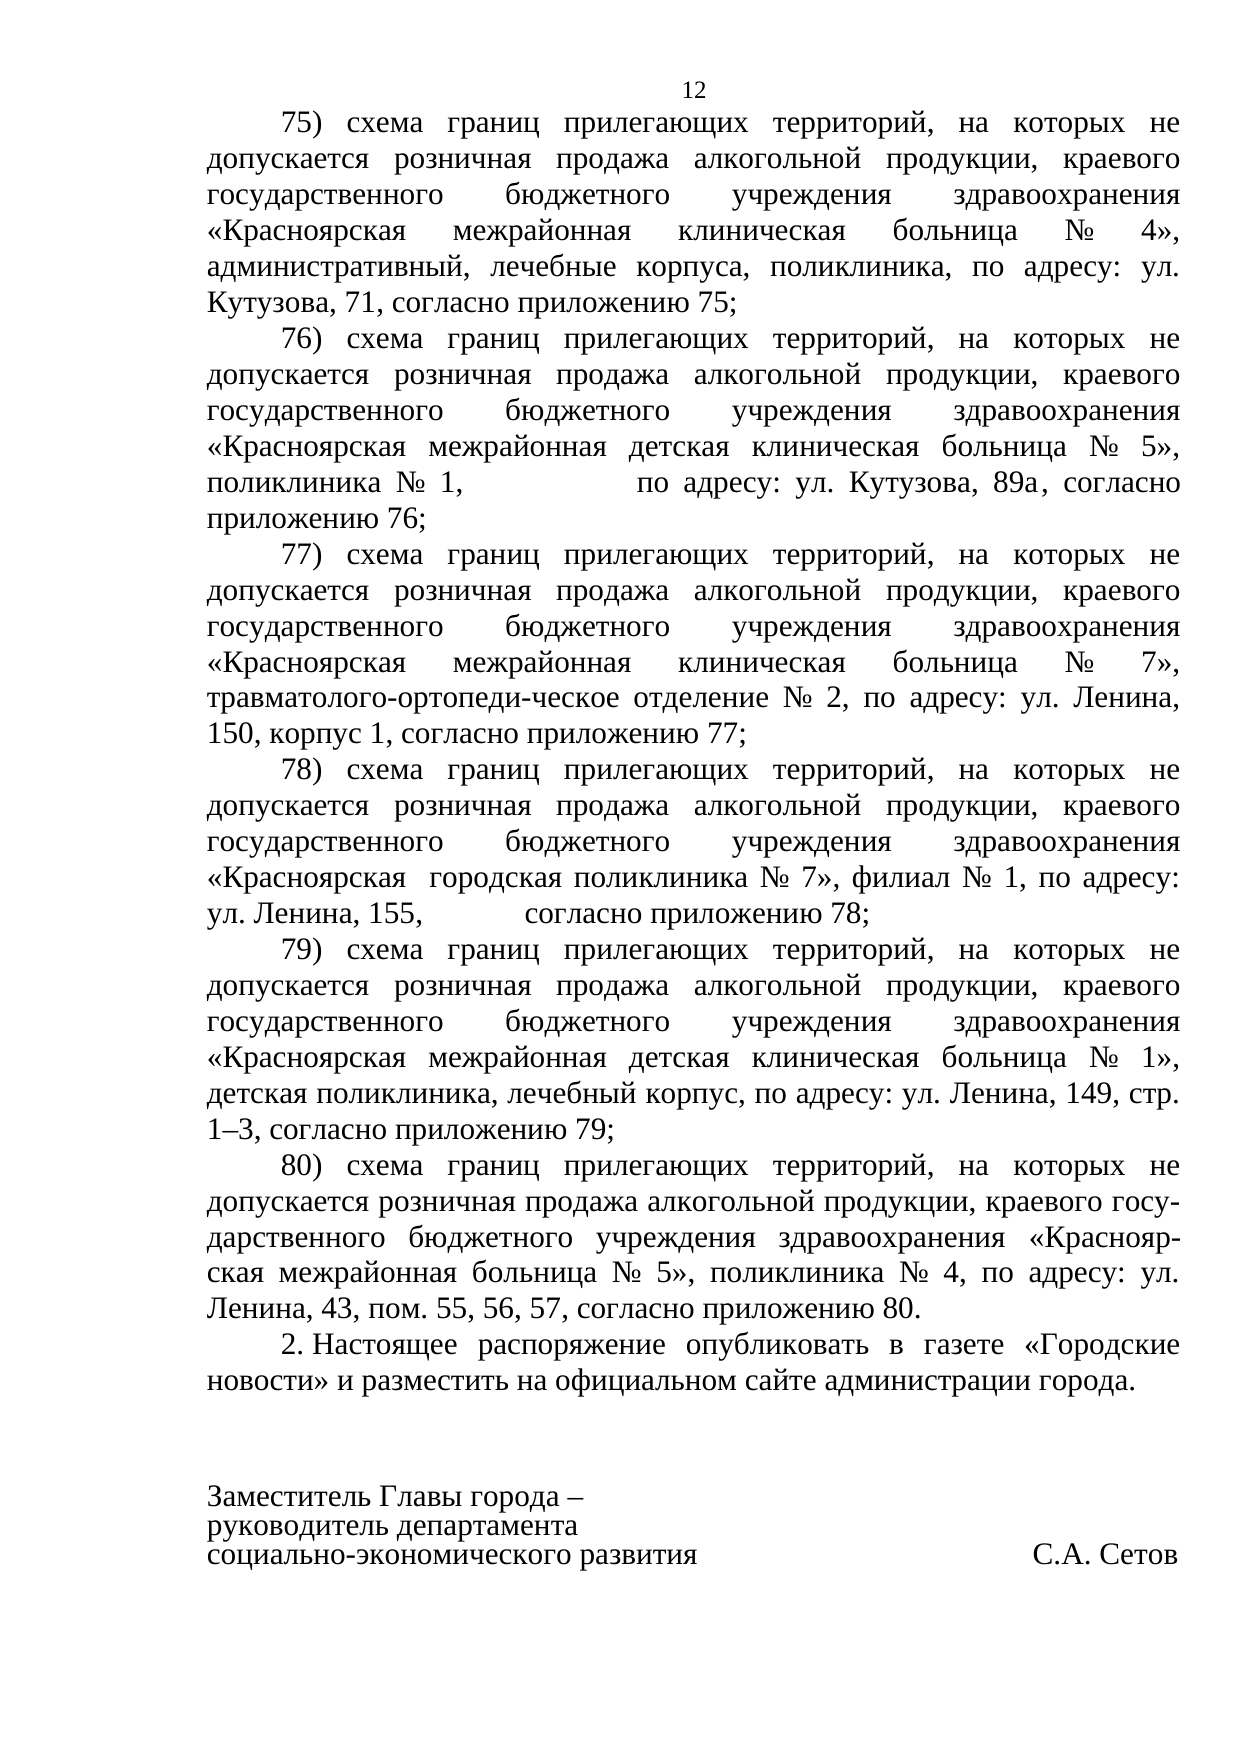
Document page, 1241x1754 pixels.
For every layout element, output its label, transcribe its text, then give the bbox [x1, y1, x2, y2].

text 76) схема границ прилегающих территорий, на которых не допускается розничная продажа алкогольной продукции, краевого государственного бюджетного учреждения здравоохранения «Красноярская межрайонная детская клиническая больница № 5», поликлиника № 1, по адресу: ул. Кутузова, 89а, согласно приложению 76; [207, 319, 1181, 535]
text 79) схема границ прилегающих территорий, на которых не допускается розничная продажа алкогольной продукции, краевого государственного бюджетного учреждения здравоохранения «Красноярская межрайонная детская клиническая больница № 1», детская поликлиника, лечебный корпус, по адресу: ул. Ленина, 149, стр. 1–3, согласно приложению 79; [207, 930, 1181, 1146]
text социально-экономического развития С.А. Сетов [207, 1541, 1181, 1570]
text Заместитель Главы города – [207, 1484, 1181, 1512]
text 75) схема границ прилегающих территорий, на которых не допускается розничная продажа алкогольной продукции, краевого государственного бюджетного учреждения здравоохранения «Красноярская межрайонная клиническая больница № 4», административный, лечебные корпуса, поликлиника, по адресу: ул. Кутузова, 71, согласно приложению 75; [207, 104, 1181, 319]
text 78) схема границ прилегающих территорий, на которых не допускается розничная продажа алкогольной продукции, краевого государственного бюджетного учреждения здравоохранения «Красноярская городская поликлиника № 7», филиал № 1, по адресу: ул. Ленина, 155, согласно приложению 78; [207, 751, 1181, 930]
text 77) схема границ прилегающих территорий, на которых не допускается розничная продажа алкогольной продукции, краевого государственного бюджетного учреждения здравоохранения «Красноярская межрайонная клиническая больница № 7», травматолого-ортопеди-ческое отделение № 2, по адресу: ул. Ленина, 150, корпус 1, согласно приложению 77; [207, 535, 1181, 751]
text 2. Настоящее распоряжение опубликовать в газете «Городские новости» и разместить на официальном сайте администрации города. [207, 1326, 1181, 1397]
text руководитель департамента [207, 1512, 1181, 1541]
text 80) схема границ прилегающих территорий, на которых не допускается розничная продажа алкогольной продукции, краевого госу-дарственного бюджетного учреждения здравоохранения «Краснояр- ская межрайонная больница № 5», поликлиника № 4, по адресу: ул. Ленина, 43, пом. 55, 56, 57, согласно приложению 80. [207, 1146, 1181, 1326]
